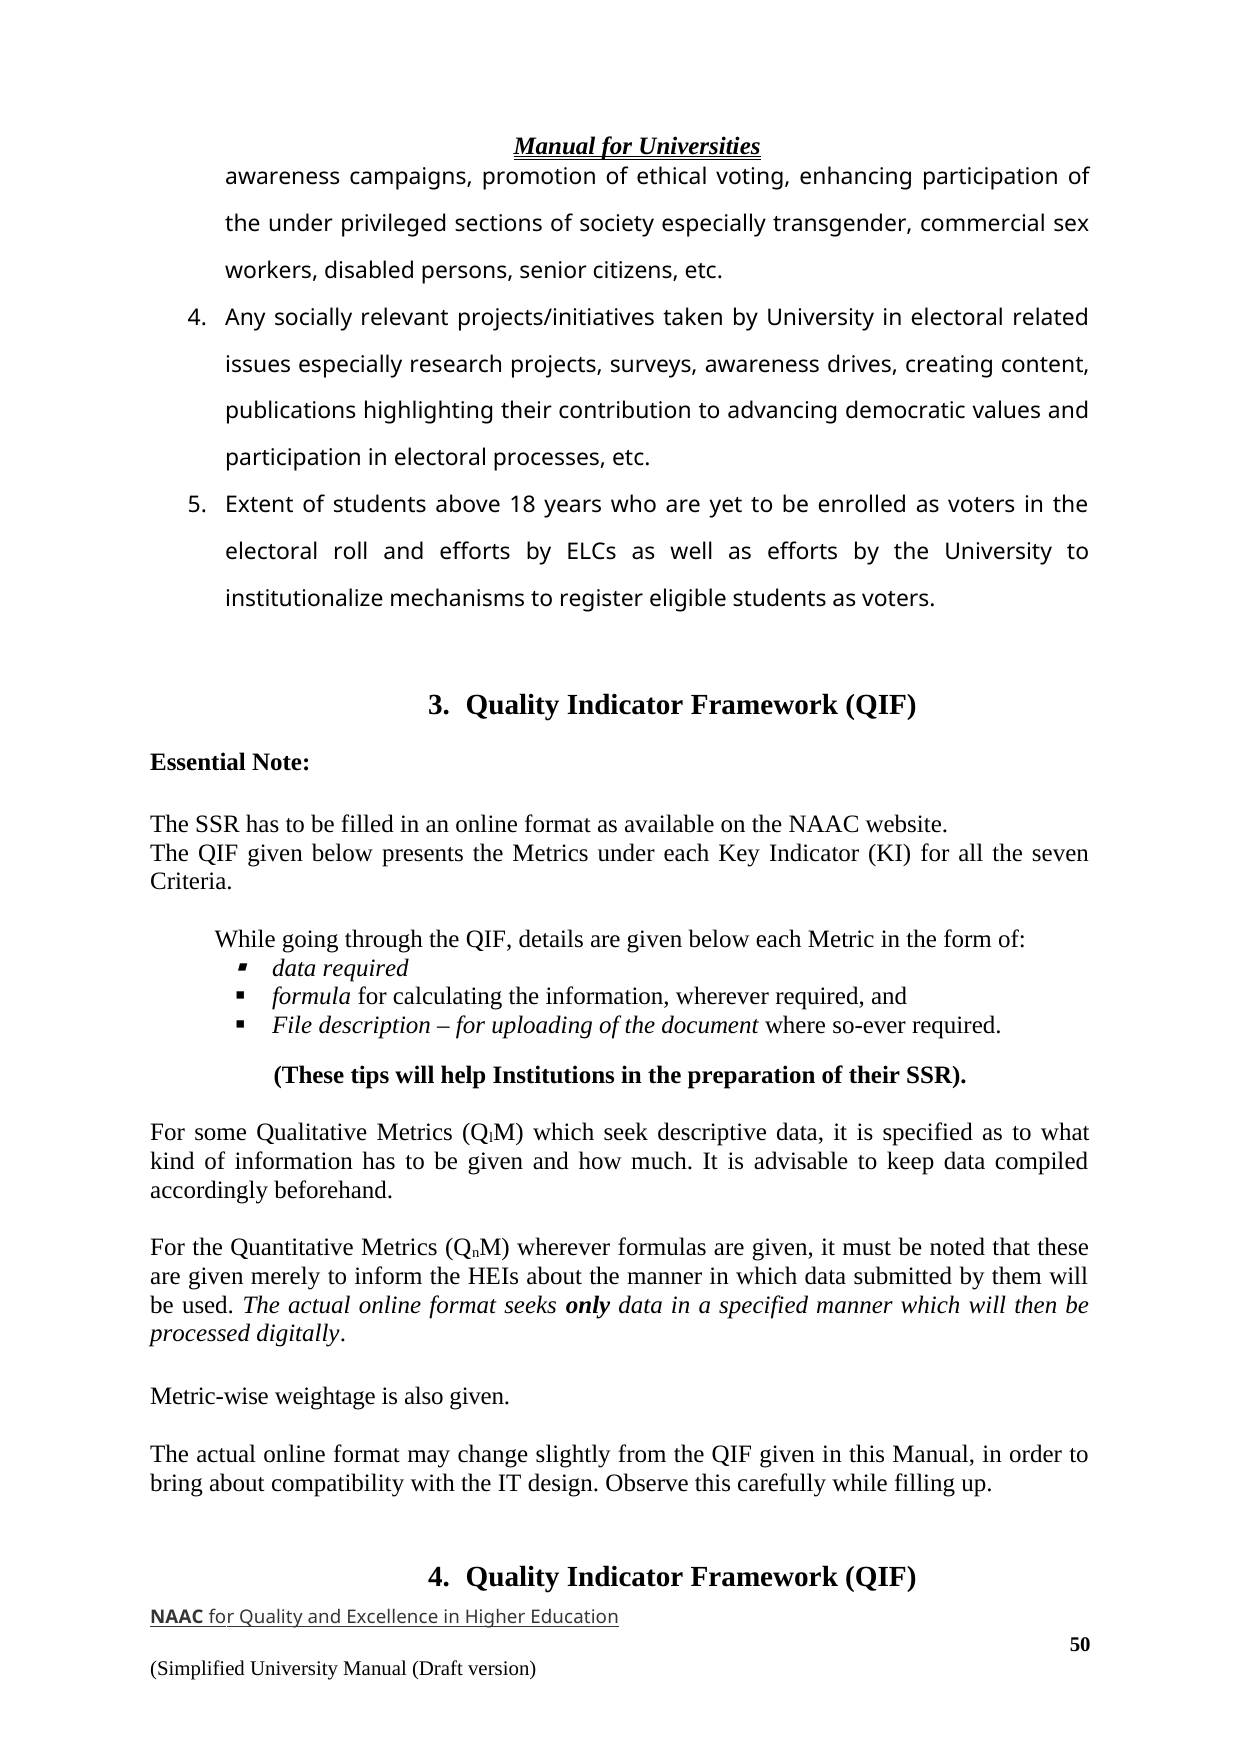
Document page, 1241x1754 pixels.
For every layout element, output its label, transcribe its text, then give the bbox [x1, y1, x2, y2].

text The SSR has to be filled in an online format as available on the NAAC website. [150, 809, 1090, 838]
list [187, 160, 1090, 285]
text The QIF given below presents the Metrics under each Key Indicator (KI) for all the seven Criteria. [150, 838, 1090, 895]
text For the Quantitative Metrics (QnM) wherever formulas are given, it must be noted that these are given merely to inform the HEIs about the manner in which data submitted by them will be used. The actual online format seeks only data in a specified manner which will then be processed digitally. [150, 1232, 1090, 1347]
list File description – for uploading of the document where so-ever required. [234, 1010, 1090, 1039]
text For some Qualitative Metrics (QlM) which seek descriptive data, it is specified as to what kind of information has to be given and how much. It is advisable to keep data compiled accordingly beforehand. [150, 1117, 1090, 1203]
text Metric-wise weightage is also given. [150, 1381, 1090, 1410]
list formula for calculating the information, wherever required, and [234, 981, 1090, 1010]
list Extent of students above 18 years who are yet to be enrolled as voters in the electoral roll and efforts by ELCs as well as efforts by the University to institutionalize mechanisms to register eligible students as voters. [187, 488, 1090, 613]
text Essential Note: [150, 747, 1090, 775]
list data required [234, 953, 1090, 981]
text While going through the QIF, details are given below each Metric in the form of: [150, 924, 1090, 953]
text (These tips will help Institutions in the preparation of their SSR). [150, 1060, 1090, 1088]
list Quality Indicator Framework (QIF) [254, 687, 1090, 721]
list Any socially relevant projects/initiatives taken by University in electoral related issues especially research projects, surveys, awareness drives, creating content, publications highlighting their contribution to advancing democratic values and participation in electoral processes, etc. [187, 301, 1090, 472]
text The actual online format may change slightly from the QIF given in this Manual, in order to bring about compatibility with the IT design. Observe this carefully while filling up. [150, 1439, 1090, 1496]
list Quality Indicator Framework (QIF) [254, 1559, 1090, 1592]
